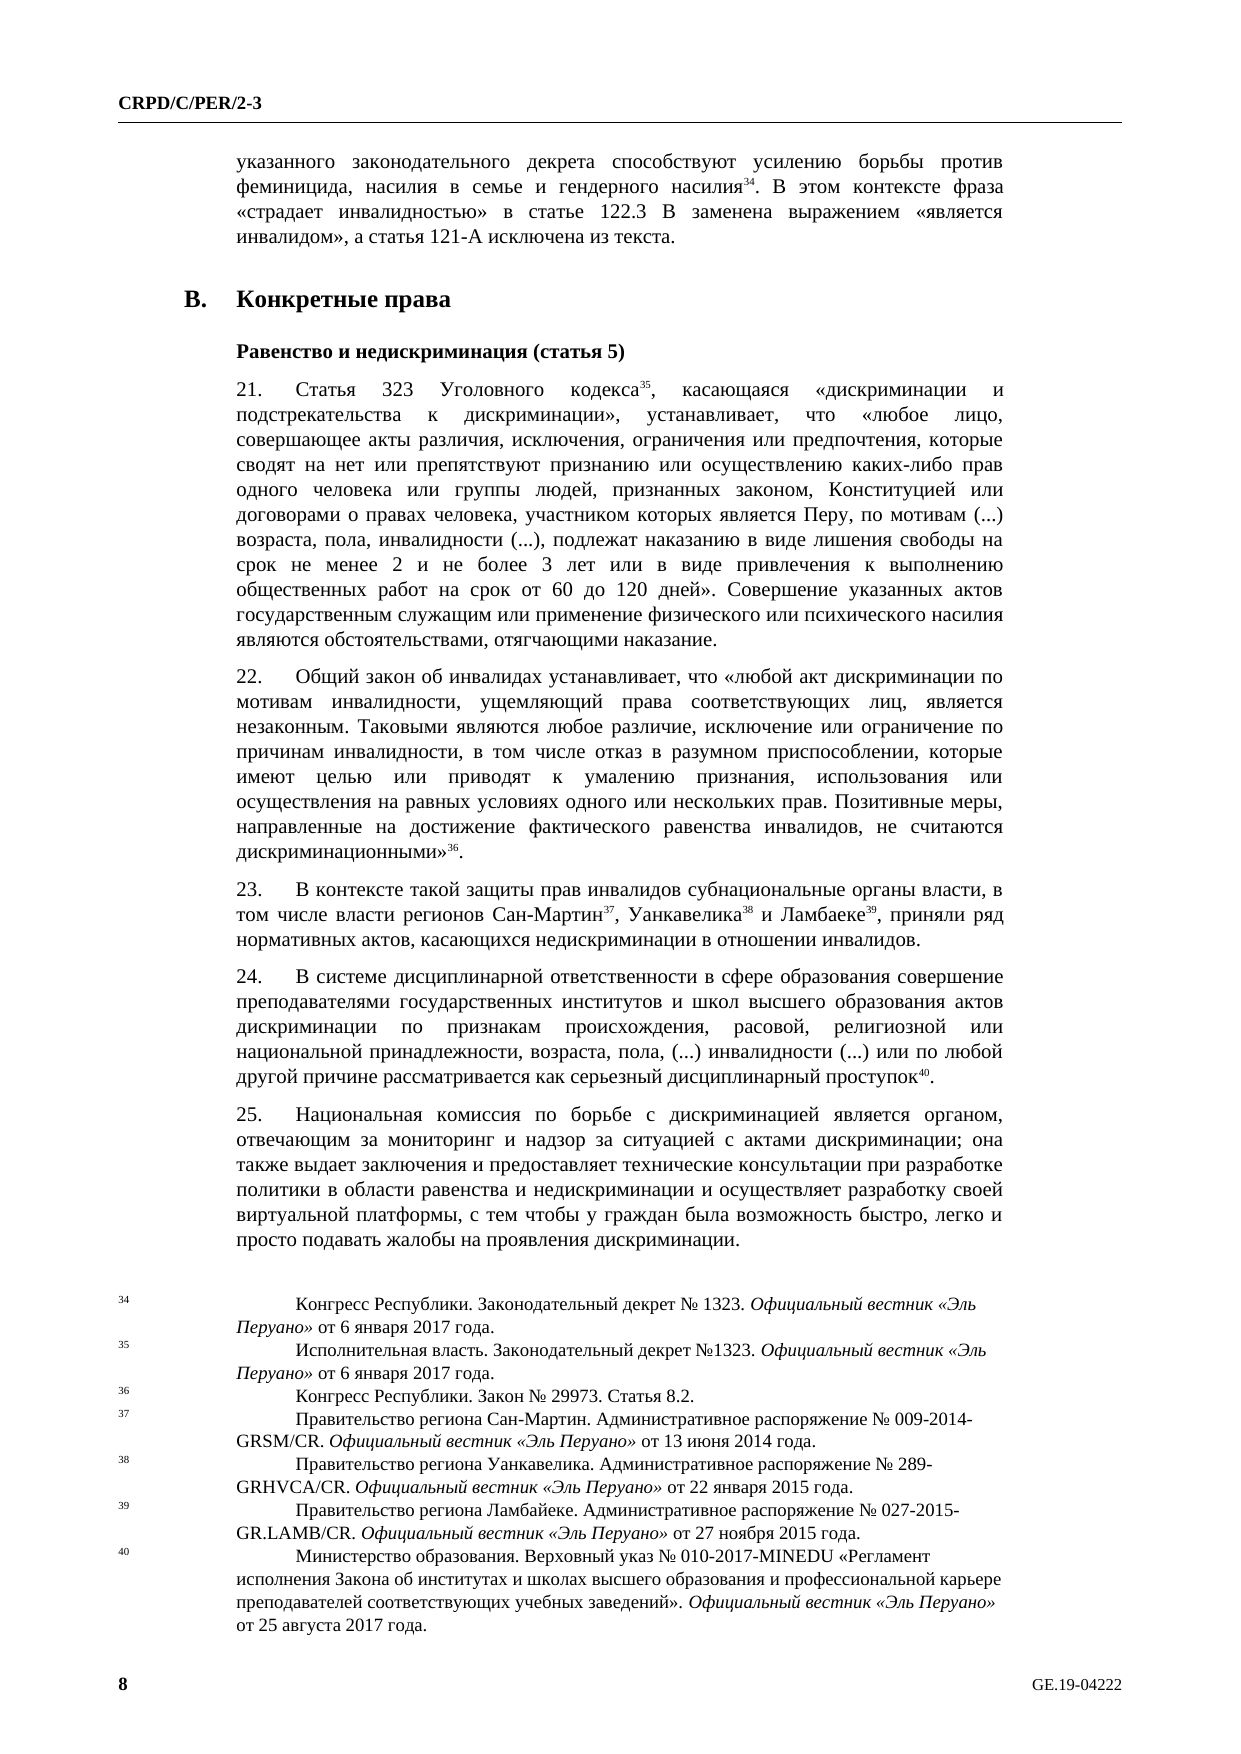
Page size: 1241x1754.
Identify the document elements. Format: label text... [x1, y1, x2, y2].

text 25. Национальная комиссия по борьбе с дискриминацией является органом, отвечающим за мониторинг и надзор за ситуацией с актами дискриминации; она также выдает заключения и предоставляет технические консультации при разработке политики в области равенства и недискриминации и осуществляет разработку своей виртуальной платформы, с тем чтобы у граждан была возможность быстро, легко и просто подавать жалобы на проявления дискриминации. [236, 1101, 1004, 1251]
text 21. Статья 323 Уголовного кодекса, касающаяся «дискриминации и подстрекательства к дискриминации», устанавливает, что «любое лицо, совершающее акты различия, исключения, ограничения или предпочтения, которые сводят на нет или препятствуют признанию или осуществлению каких-либо прав одного человека или группы людей, признанных законом, Конституцией или договорами о правах человека, участником которых является Перу, по мотивам (...) возраста, пола, инвалидности (...), подлежат наказанию в виде лишения свободы на срок не менее 2 и не более 3 лет или в виде привлечения к выполнению общественных работ на срок от 60 до 120 дней». Совершение указанных актов государственным служащим или применение физического или психического насилия являются обстоятельствами, отягчающими наказание. [236, 376, 1004, 651]
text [236, 148, 1004, 248]
text 23. В контексте такой защиты прав инвалидов субнациональные органы власти, в том числе власти регионов Сан-Мартин, Уанкавелика и Ламбаеке, приняли ряд нормативных актов, касающихся недискриминации в отношении инвалидов. [236, 876, 1004, 951]
text Равенство и недискриминация (статья 5) [118, 338, 1004, 363]
text B. Конкретные права [118, 285, 1004, 313]
text 22. Общий закон об инвалидах устанавливает, что «любой акт дискриминации по мотивам инвалидности, ущемляющий права соответствующих лиц, является незаконным. Таковыми являются любое различие, исключение или ограничение по причинам инвалидности, в том числе отказ в разумном приспособлении, которые имеют целью или приводят к умалению признания, использования или осуществления на равных условиях одного или нескольких прав. Позитивные меры, направленные на достижение фактического равенства инвалидов, не считаются дискриминационными». [236, 663, 1004, 863]
text 24. В системе дисциплинарной ответственности в сфере образования совершение преподавателями государственных институтов и школ высшего образования актов дискриминации по признакам происхождения, расовой, религиозной или национальной принадлежности, возраста, пола, (...) инвалидности (...) или по любой другой причине рассматривается как серьезный дисциплинарный проступок. [236, 963, 1004, 1088]
